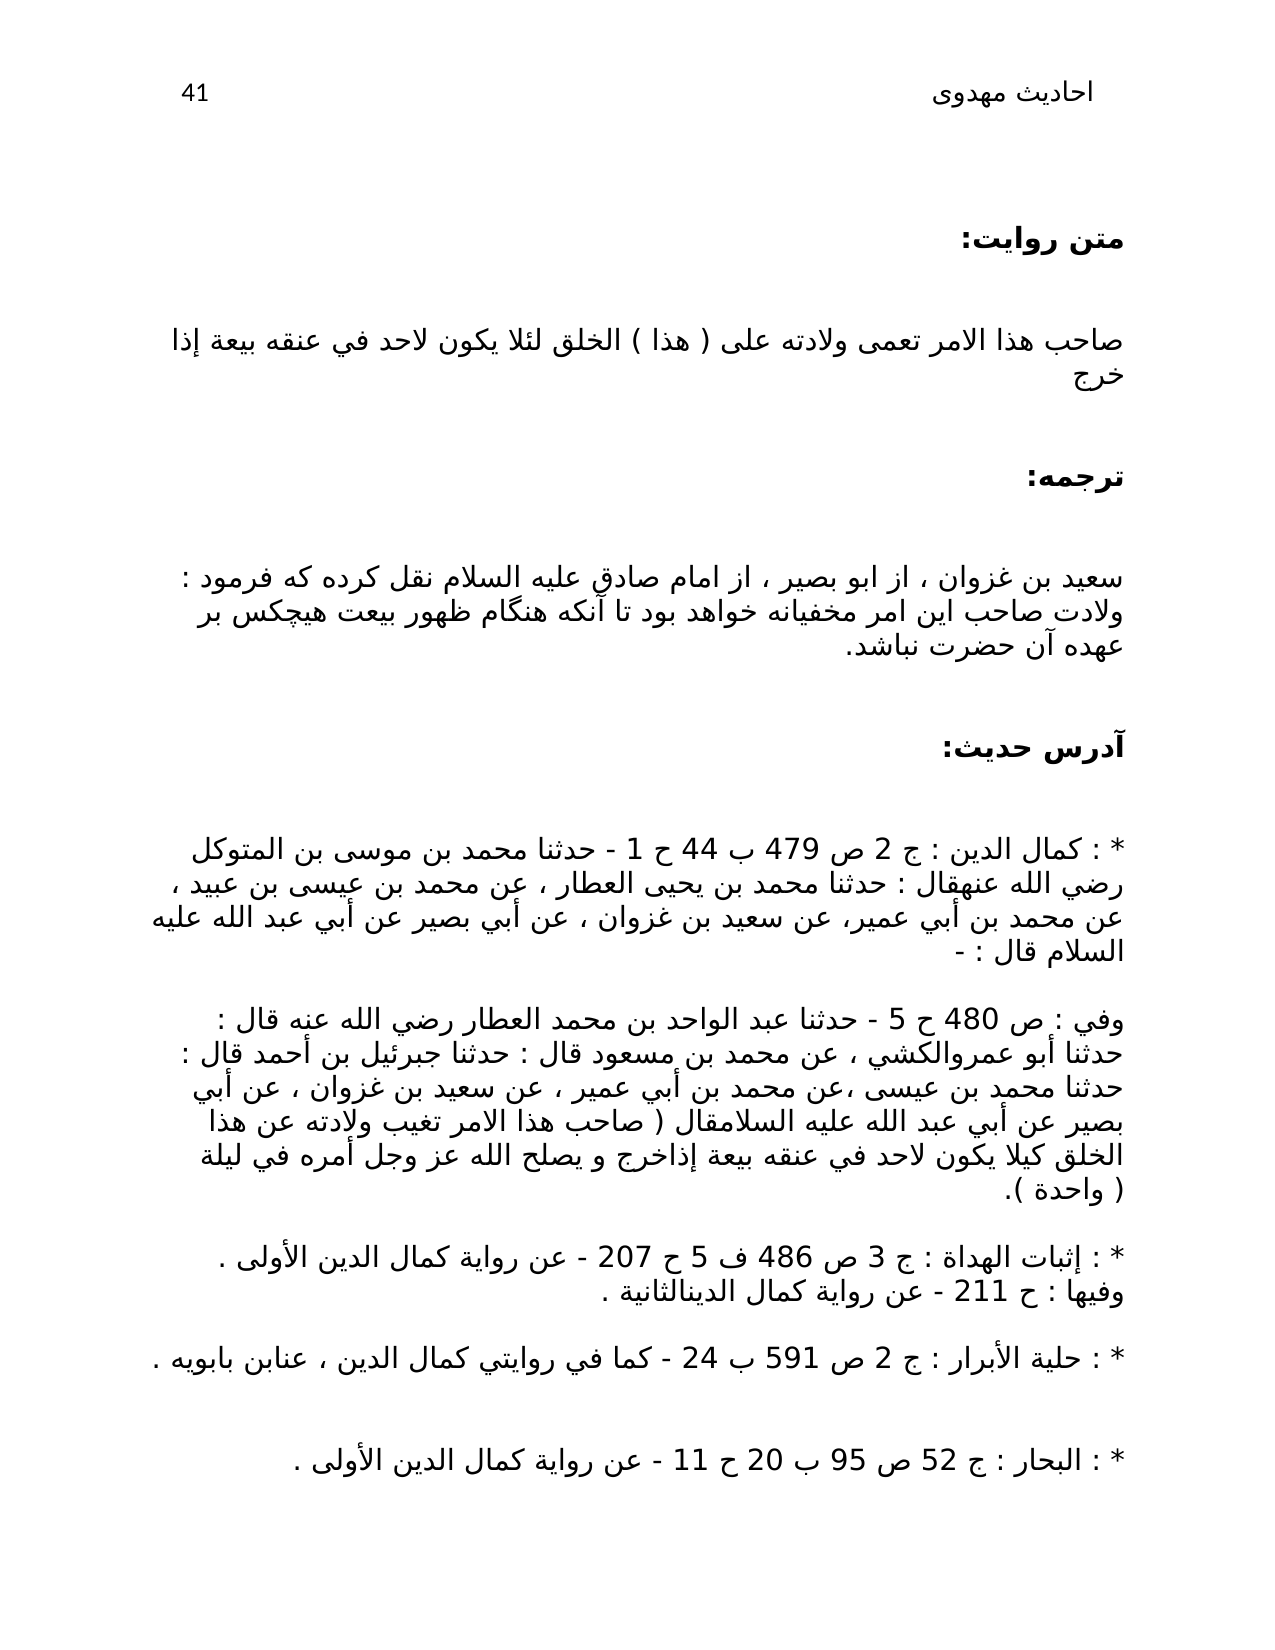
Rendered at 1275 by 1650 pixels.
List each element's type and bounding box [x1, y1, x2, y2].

text [150, 221, 1125, 1478]
